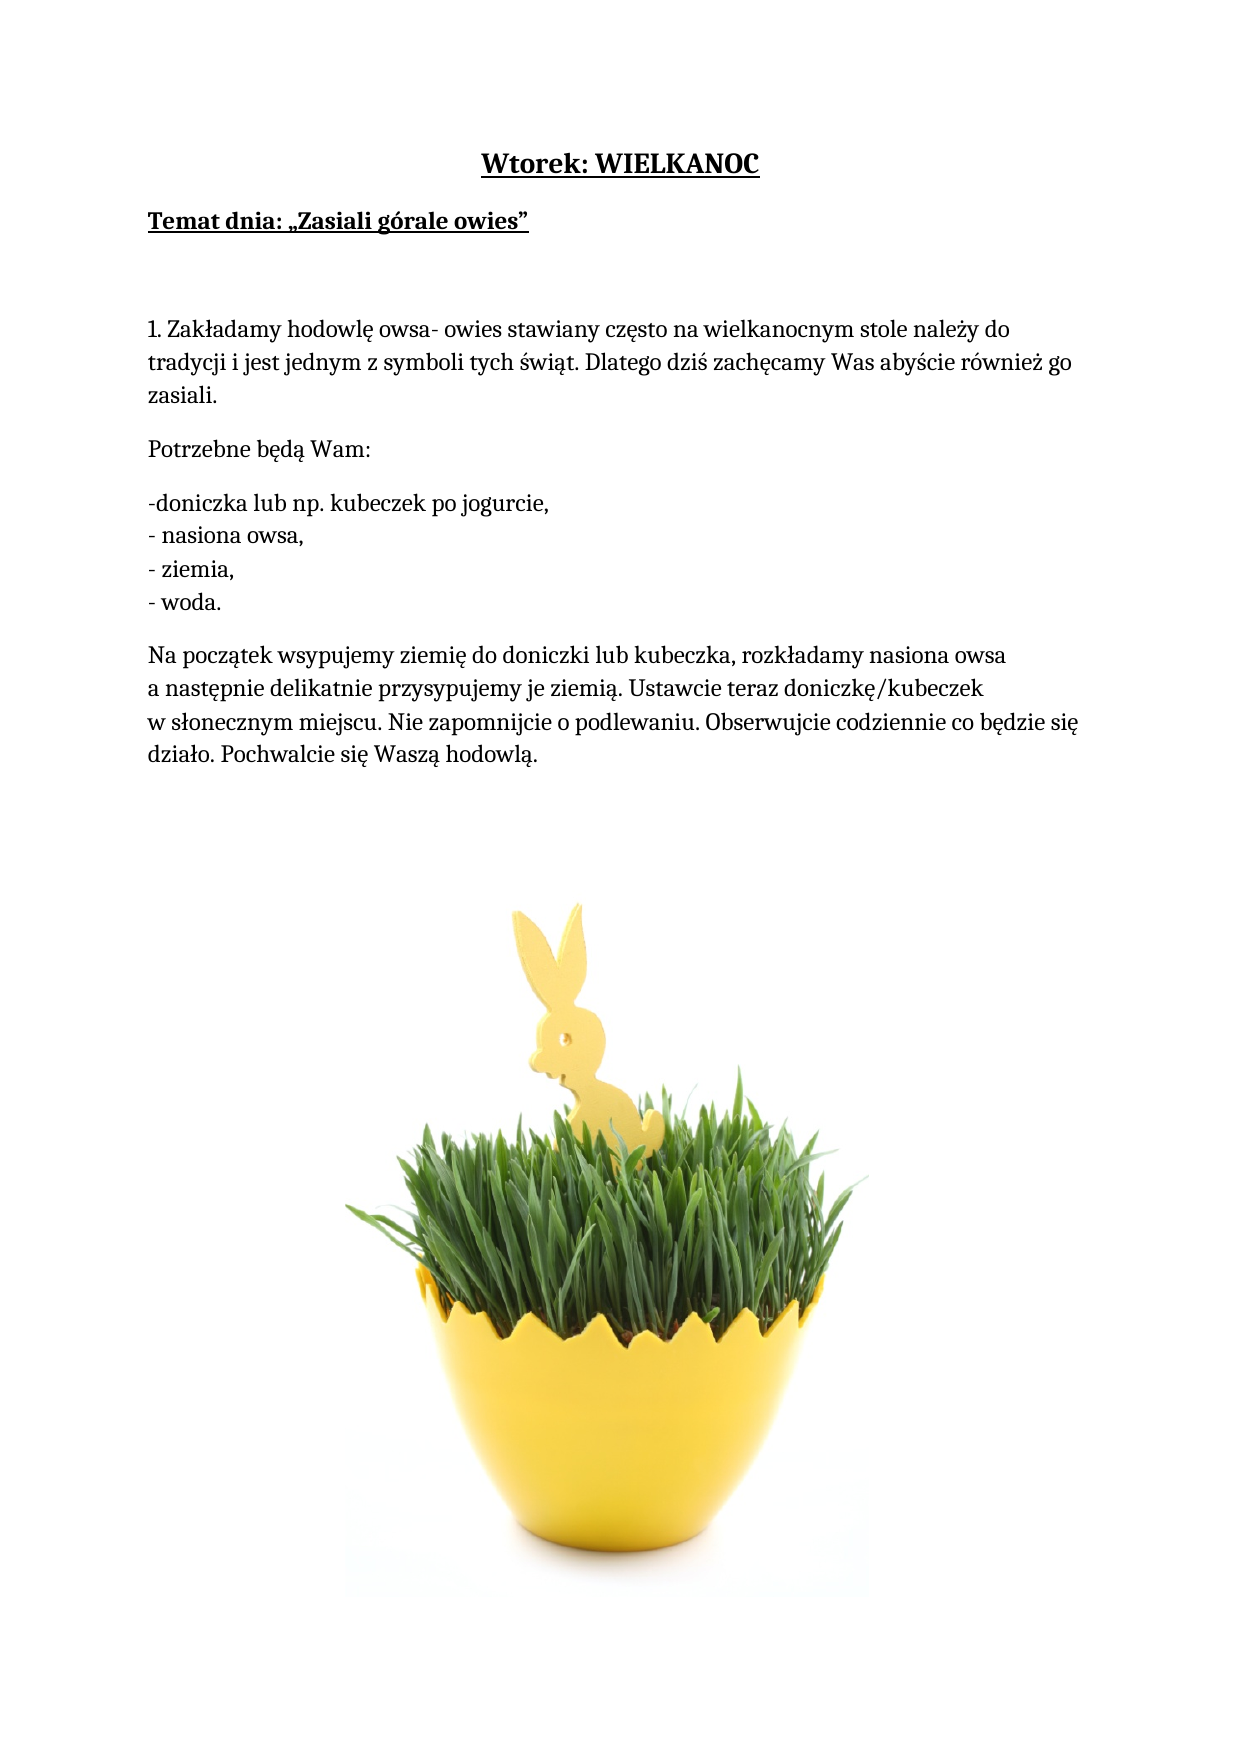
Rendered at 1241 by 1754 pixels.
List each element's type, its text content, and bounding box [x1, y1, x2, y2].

picture [345, 850, 869, 1597]
text Potrzebne będą Wam: [148, 434, 1093, 463]
text Temat dnia: „Zasiali górale owies” [148, 207, 1093, 236]
text 1. Zakładamy hodowlę owsa- owies stawiany często na wielkanocnym stole należy do tradycji i jest jednym z symboli tych świąt. Dlatego dziś zachęcamy Was abyście również go zasiali. [148, 315, 1093, 409]
text -doniczka lub np. kubeczek po jogurcie, - nasiona owsa, - ziemia, - woda. [148, 488, 1093, 616]
text Na początek wsypujemy ziemię do doniczki lub kubeczka, rozkładamy nasiona owsa a następnie delikatnie przysypujemy je ziemią. Ustawcie teraz doniczkę/kubeczek w słonecznym miejscu. Nie zapomnijcie o podlewaniu. Obserwujcie codziennie co będzie się działo. Pochwalcie się Waszą hodowlą. [148, 641, 1093, 769]
text Wtorek: WIELKANOC [148, 148, 1093, 181]
